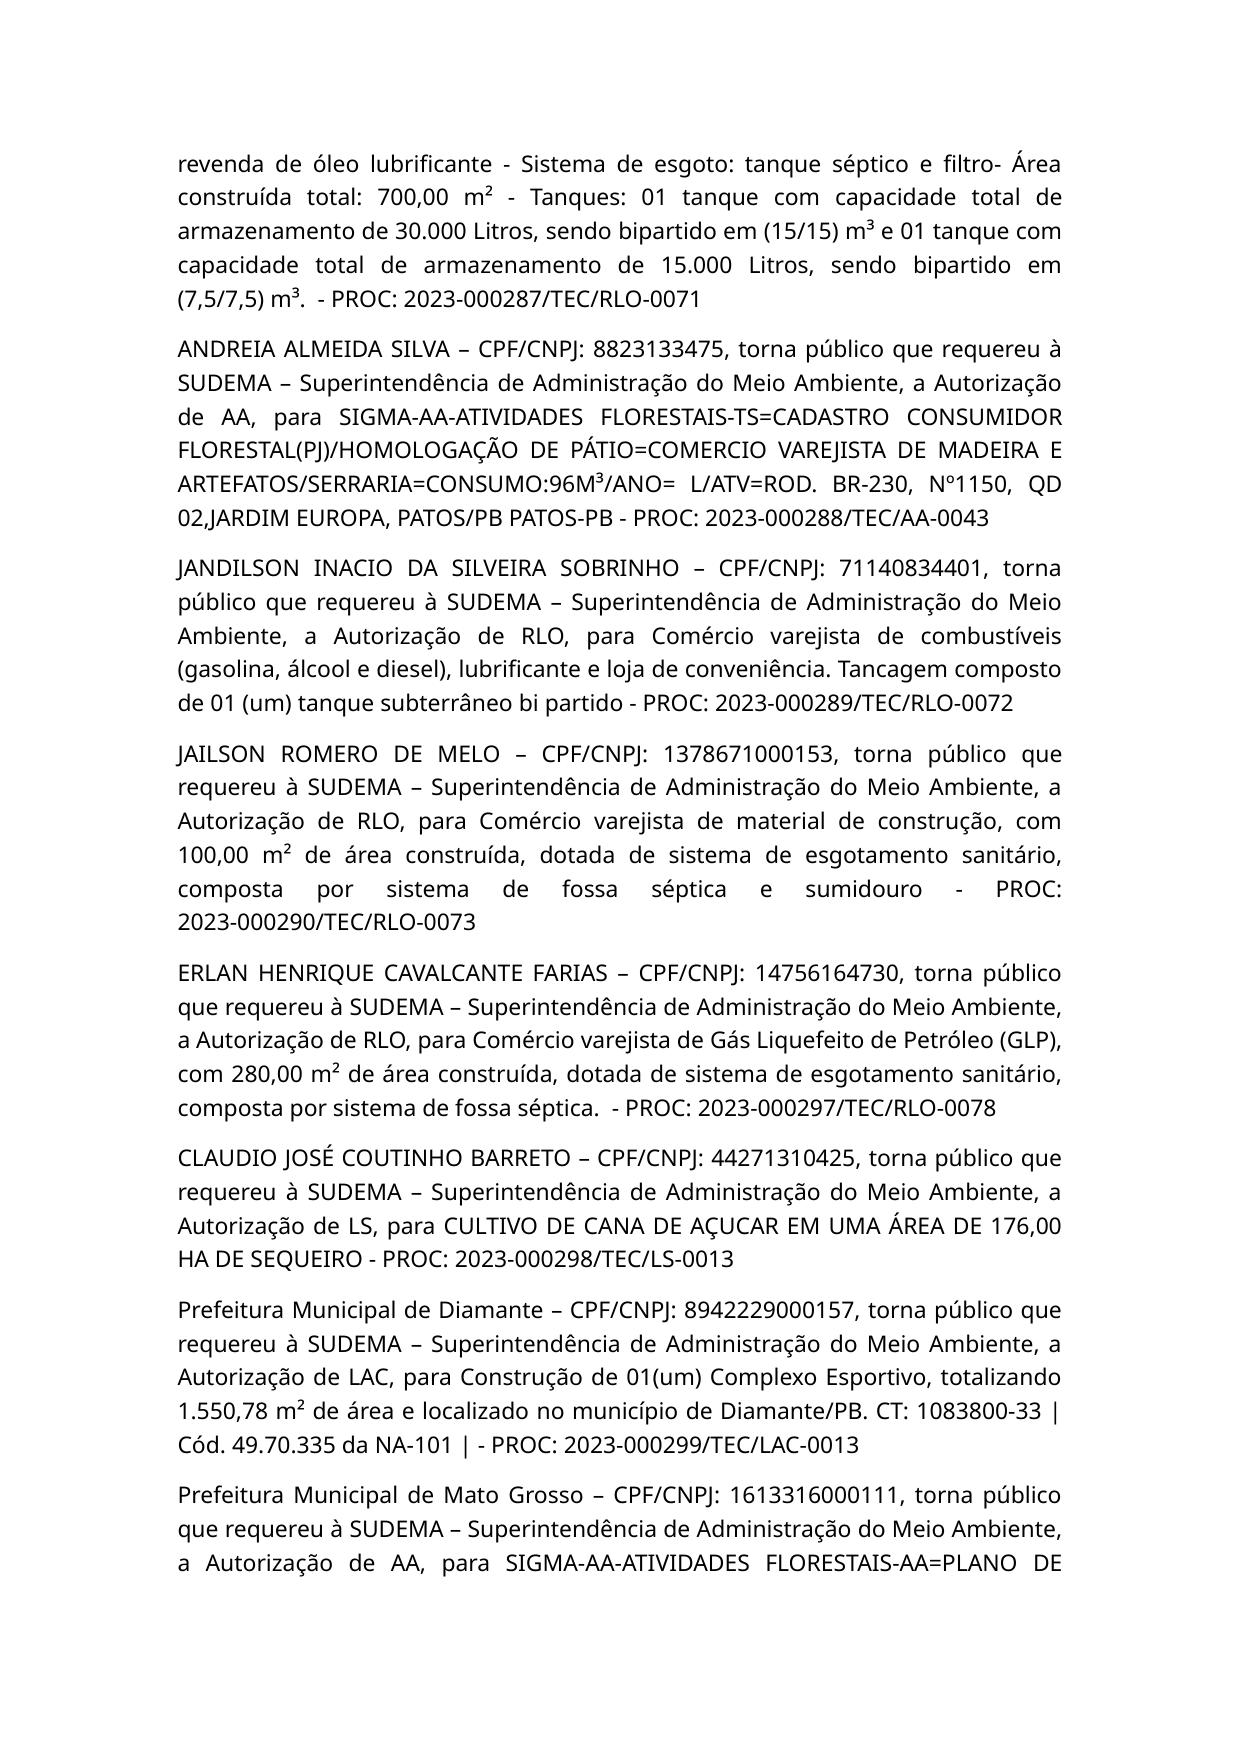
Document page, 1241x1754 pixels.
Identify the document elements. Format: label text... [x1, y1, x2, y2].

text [177, 1479, 1063, 1578]
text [177, 148, 1063, 314]
text ANDREIA ALMEIDA SILVA – CPF/CNPJ: 8823133475, torna público que requereu à SUDEMA – Superintendência de Administração do Meio Ambiente, a Autorização de AA, para SIGMA-AA-ATIVIDADES FLORESTAIS-TS=CADASTRO CONSUMIDOR FLORESTAL(PJ)/HOMOLOGAÇÃO DE PÁTIO=COMERCIO VAREJISTA DE MADEIRA E ARTEFATOS/SERRARIA=CONSUMO:96M³/ANO= L/ATV=ROD. BR-230, Nº1150, QD 02,JARDIM EUROPA, PATOS/PB PATOS-PB - PROC: 2023-000288/TEC/AA-0043 [177, 333, 1063, 533]
text JANDILSON INACIO DA SILVEIRA SOBRINHO – CPF/CNPJ: 71140834401, torna público que requereu à SUDEMA – Superintendência de Administração do Meio Ambiente, a Autorização de RLO, para Comércio varejista de combustíveis (gasolina, álcool e diesel), lubrificante e loja de conveniência. Tancagem composto de 01 (um) tanque subterrâneo bi partido - PROC: 2023-000289/TEC/RLO-0072 [177, 552, 1063, 718]
text JAILSON ROMERO DE MELO – CPF/CNPJ: 1378671000153, torna público que requereu à SUDEMA – Superintendência de Administração do Meio Ambiente, a Autorização de RLO, para Comércio varejista de material de construção, com 100,00 m² de área construída, dotada de sistema de esgotamento sanitário, composta por sistema de fossa séptica e sumidouro - PROC: 2023-000290/TEC/RLO-0073 [177, 738, 1063, 938]
text ERLAN HENRIQUE CAVALCANTE FARIAS – CPF/CNPJ: 14756164730, torna público que requereu à SUDEMA – Superintendência de Administração do Meio Ambiente, a Autorização de RLO, para Comércio varejista de Gás Liquefeito de Petróleo (GLP), com 280,00 m² de área construída, dotada de sistema de esgotamento sanitário, composta por sistema de fossa séptica. - PROC: 2023-000297/TEC/RLO-0078 [177, 957, 1063, 1123]
text Prefeitura Municipal de Diamante – CPF/CNPJ: 8942229000157, torna público que requereu à SUDEMA – Superintendência de Administração do Meio Ambiente, a Autorização de LAC, para Construção de 01(um) Complexo Esportivo, totalizando 1.550,78 m² de área e localizado no município de Diamante/PB. CT: 1083800-33 | Cód. 49.70.335 da NA-101 | - PROC: 2023-000299/TEC/LAC-0013 [177, 1294, 1063, 1460]
text CLAUDIO JOSÉ COUTINHO BARRETO – CPF/CNPJ: 44271310425, torna público que requereu à SUDEMA – Superintendência de Administração do Meio Ambiente, a Autorização de LS, para CULTIVO DE CANA DE AÇUCAR EM UMA ÁREA DE 176,00 HA DE SEQUEIRO - PROC: 2023-000298/TEC/LS-0013 [177, 1142, 1063, 1275]
